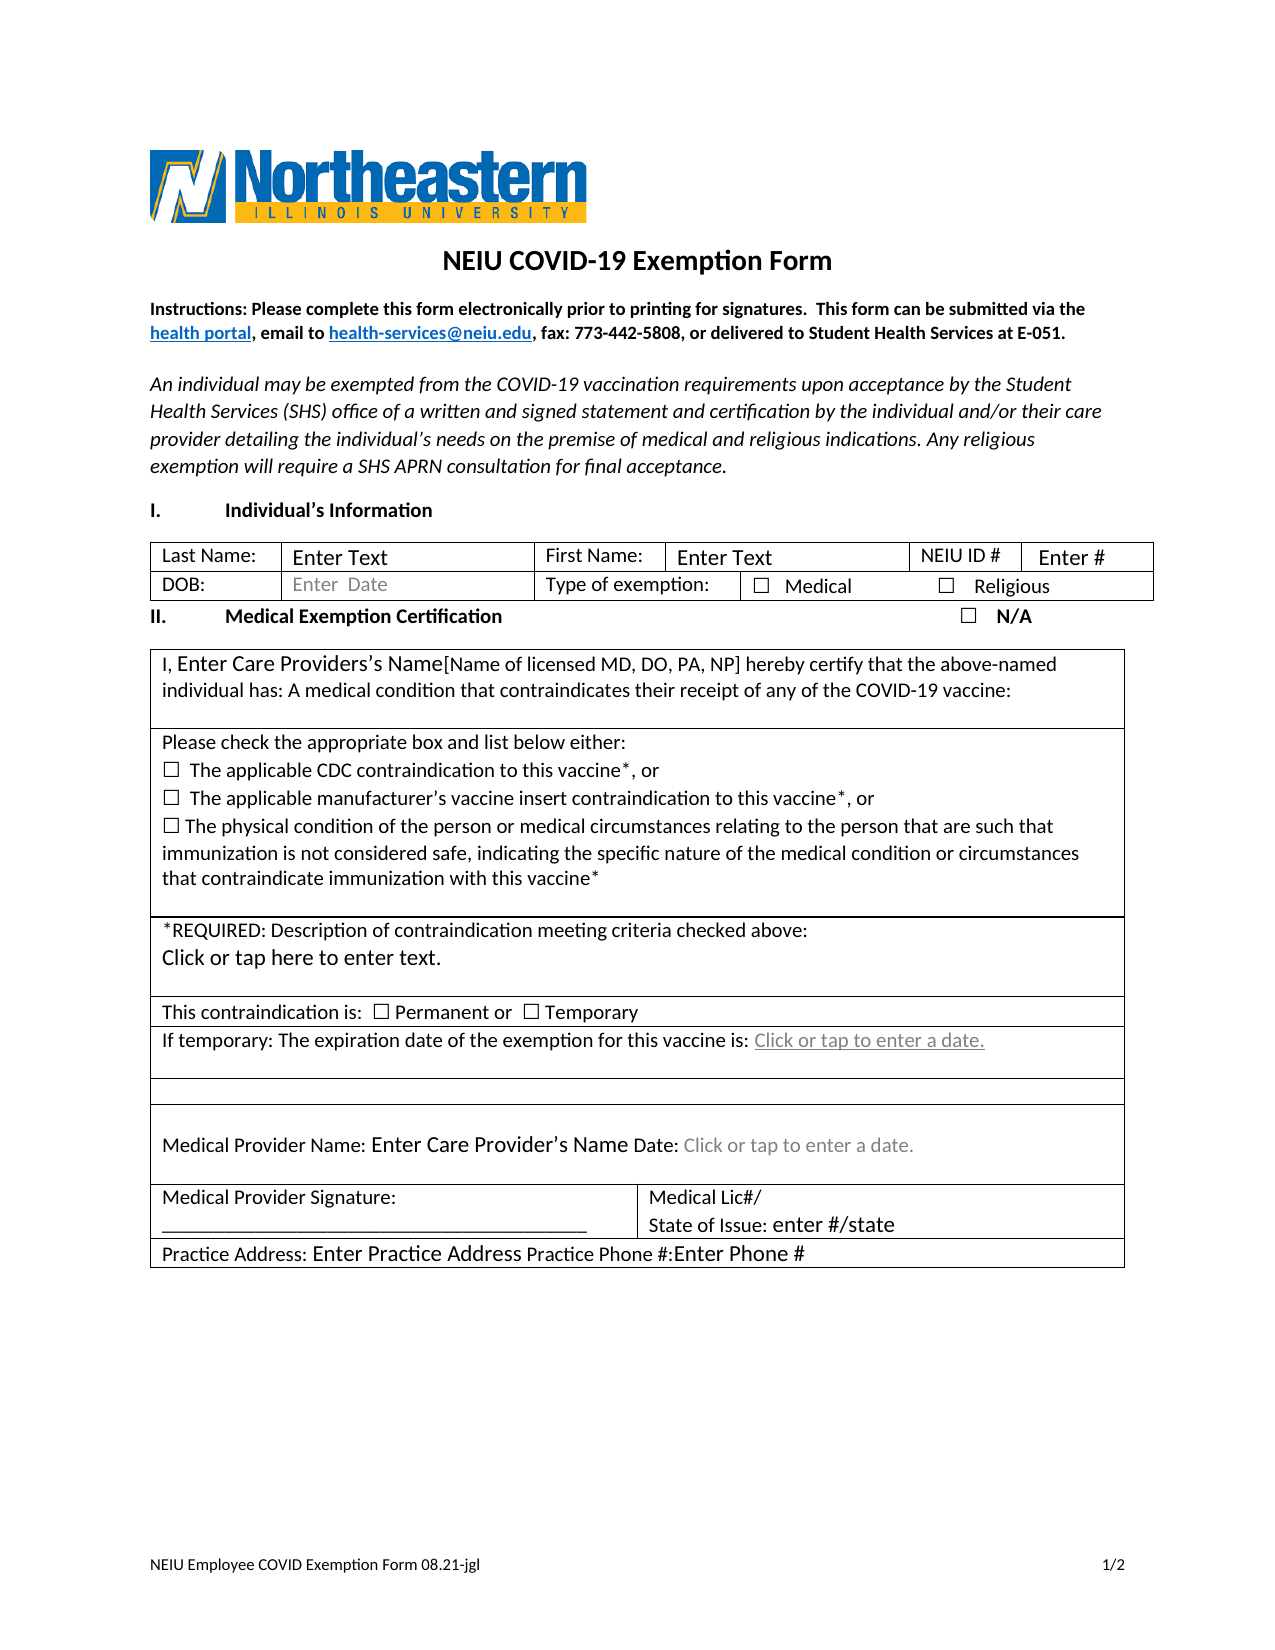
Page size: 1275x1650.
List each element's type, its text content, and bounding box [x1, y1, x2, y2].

table_header Last Name: [151, 543, 281, 571]
table_cell Medical Provider Signature: _________________________________________ [151, 1185, 637, 1238]
text An individual may be exempted from the COVID-19 vaccination requirements upon acceptance by the Student Health Services (SHS) office of a written and signed statement and certification by the individual and/or their care provider detailing the individual’s needs on the premise of medical and religious indications. Any religious exemption will require a SHS APRN consultation for final acceptance. [150, 371, 1125, 479]
table_cell [151, 1079, 1124, 1104]
list Individual’s Information [150, 497, 1125, 523]
text Instructions: Please complete this form electronically prior to printing for signatures. This form can be submitted via the health portal, email to health-services@neiu.edu, fax: 773-442-5808, or delivered to Student Health Services at E-051. [150, 297, 1125, 344]
table_cell This contraindication is: Permanent or Temporary [151, 997, 1124, 1026]
table_header First Name: [535, 543, 665, 571]
text NEIU COVID-19 Exemption Form [150, 242, 1125, 277]
table_cell Please check the appropriate box and list below either: The applicable CDC contraindication to this vaccine*, or The applicable manufacturer’s vaccine insert contraindication to this vaccine*, or The physical condition of the person or medical circumstances relating to the person that are such that immunization is not considered safe, indicating the specific nature of the medical condition or circumstances that contraindicate immunization with this vaccine* [151, 729, 1124, 916]
table_cell Medical Religious [741, 572, 1153, 600]
list Medical Exemption Certification N/A [150, 601, 1125, 629]
table_cell If temporary: The expiration date of the exemption for this vaccine is: [151, 1027, 1124, 1078]
table_cell Medical Provider Name: Date: [151, 1105, 1124, 1183]
table_cell Medical Lic#/ State of Issue: [638, 1185, 1124, 1238]
table_cell Type of exemption: [535, 572, 740, 600]
table_header NEIU ID # [910, 543, 1021, 571]
table_cell *REQUIRED: Description of contraindication meeting criteria checked above: [151, 918, 1124, 996]
table_cell Practice Address: Practice Phone #: [151, 1239, 1124, 1267]
table_cell DOB: [151, 572, 281, 600]
table_header I, [Name of licensed MD, DO, PA, NP] hereby certify that the above-named individual has: A medical condition that contraindicates their receipt of any of the COVID-19 vaccine: [151, 650, 1124, 728]
picture [150, 150, 587, 223]
